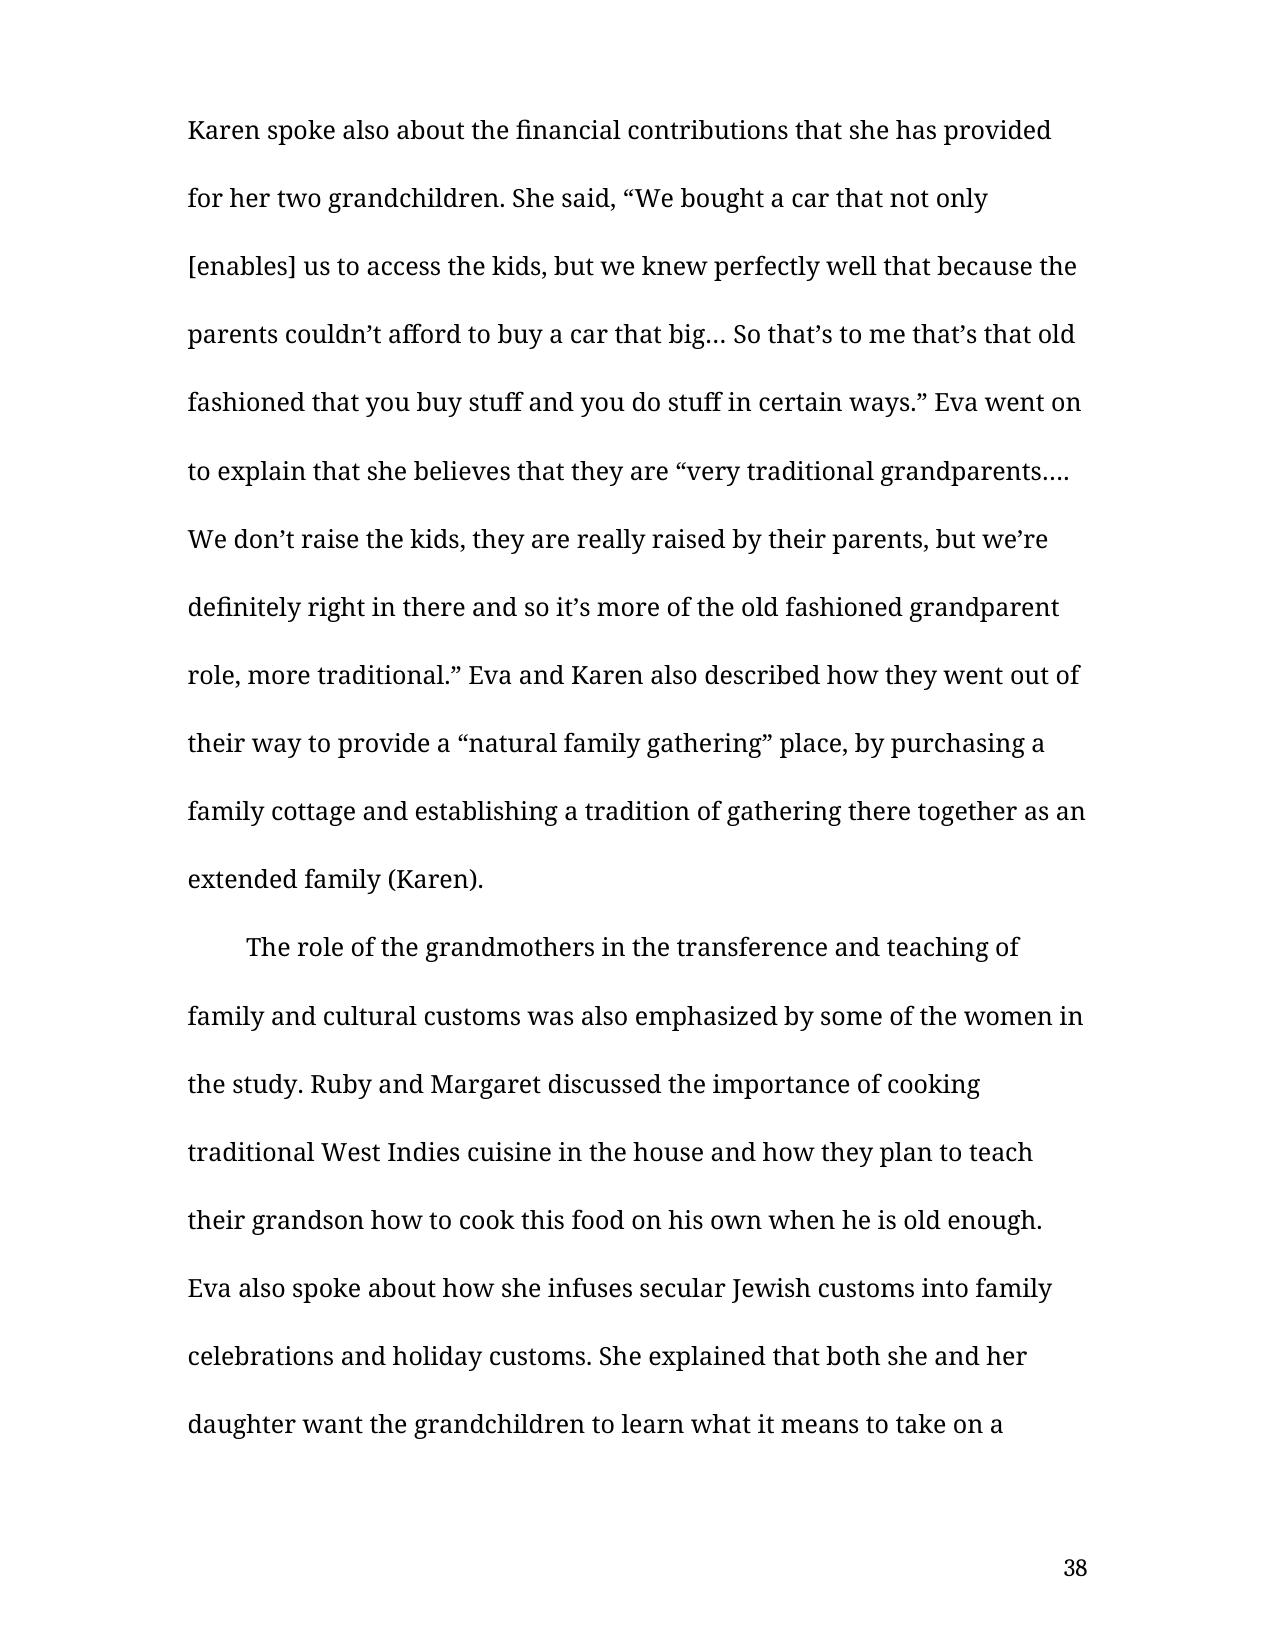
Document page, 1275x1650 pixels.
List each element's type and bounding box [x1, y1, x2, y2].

text [187, 112, 1087, 896]
text [187, 930, 1087, 1441]
